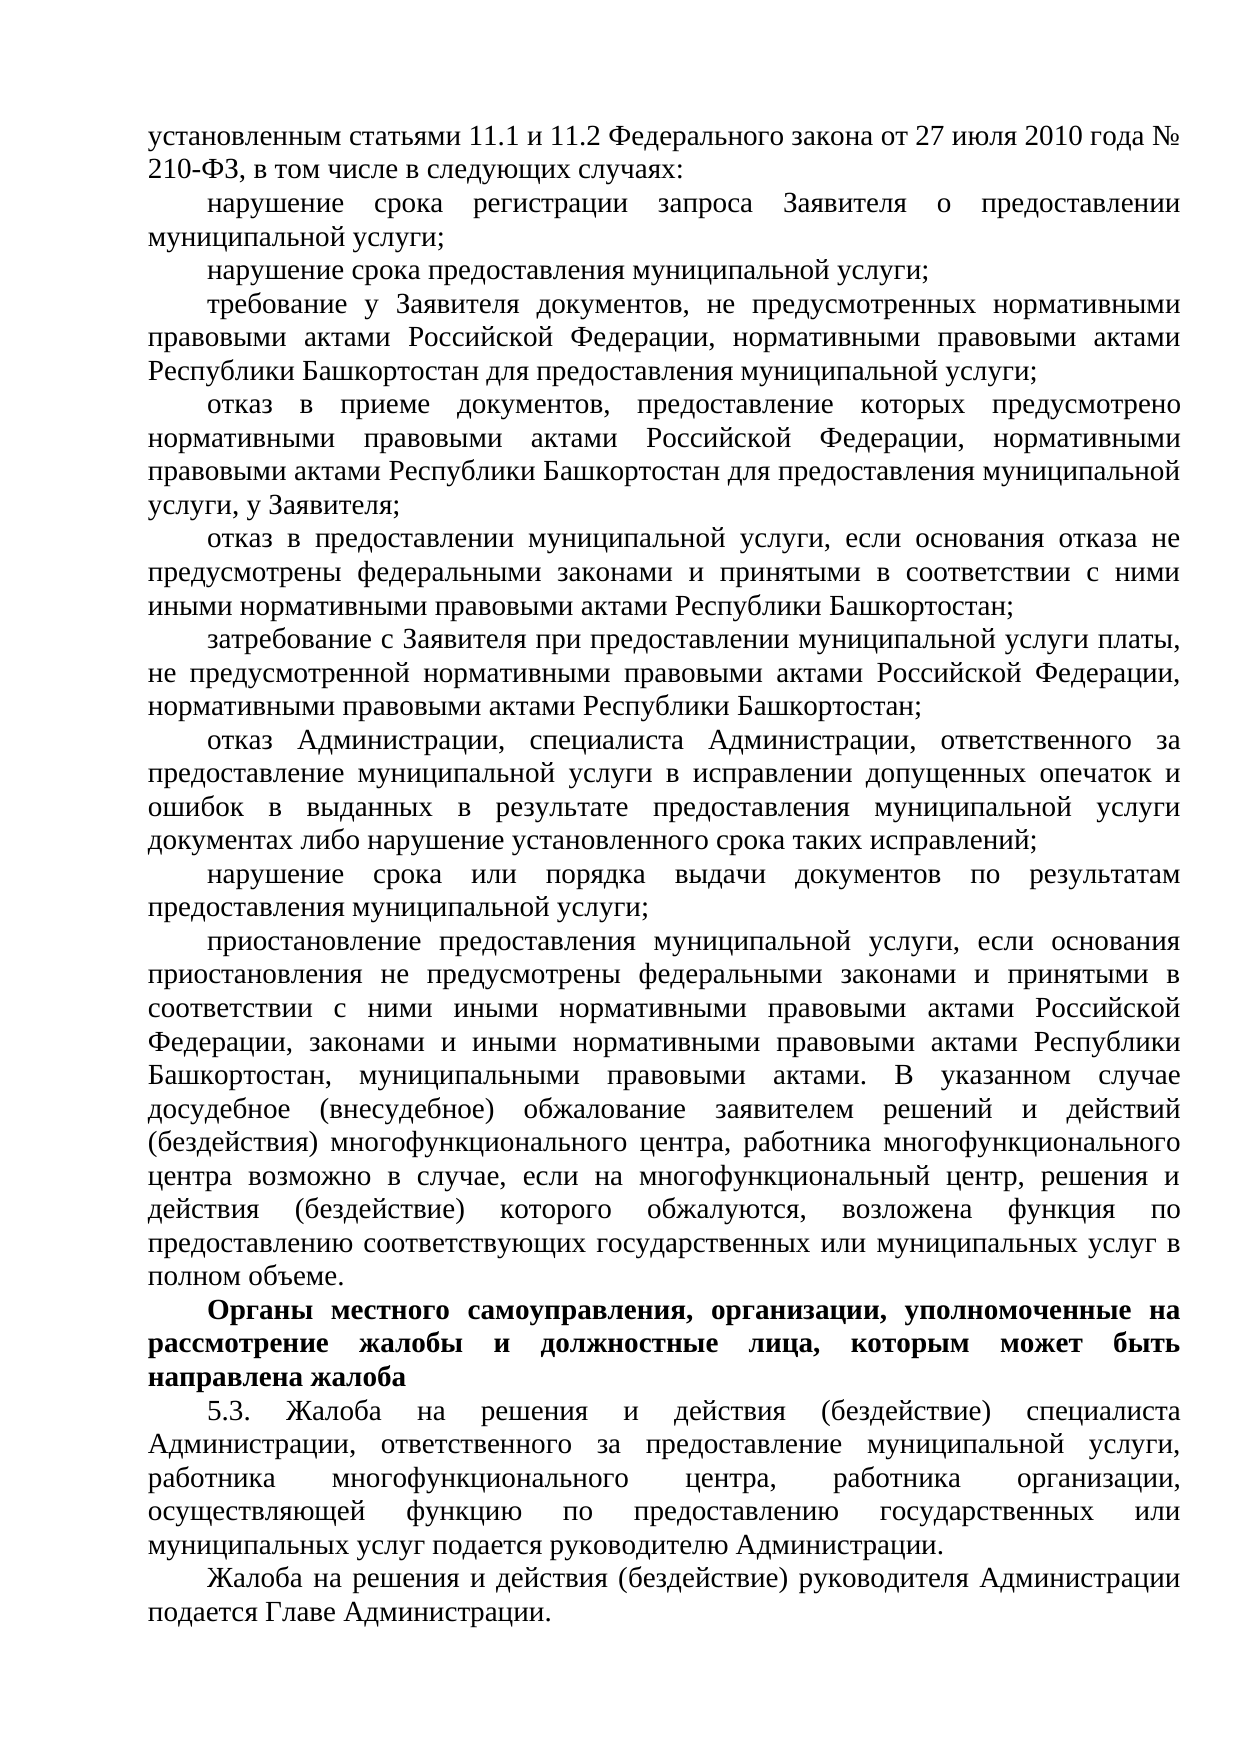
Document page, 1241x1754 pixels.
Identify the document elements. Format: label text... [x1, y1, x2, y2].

text отказ в предоставлении муниципальной услуги, если основания отказа не предусмотрены федеральными законами и принятыми в соответствии с ними иными нормативными правовыми актами Республики Башкортостан; [148, 521, 1181, 621]
text отказ в приеме документов, предоставление которых предусмотрено нормативными правовыми актами Российской Федерации, нормативными правовыми актами Республики Башкортостан для предоставления муниципальной услуги, у Заявителя; [148, 386, 1181, 521]
text приостановление предоставления муниципальной услуги, если основания приостановления не предусмотрены федеральными законами и принятыми в соответствии с ними иными нормативными правовыми актами Российской Федерации, законами и иными нормативными правовыми актами Республики Башкортостан, муниципальными правовыми актами. В указанном случае досудебное (внесудебное) обжалование заявителем решений и действий (бездействия) многофункционального центра, работника многофункционального центра возможно в случае, если на многофункциональный центр, решения и действия (бездействие) которого обжалуются, возложена функция по предоставлению соответствующих государственных или муниципальных услуг в полном объеме. [148, 923, 1181, 1292]
text Жалоба на решения и действия (бездействие) руководителя Администрации подается Главе Администрации. [148, 1560, 1181, 1627]
text Органы местного самоуправления, организации, уполномоченные на рассмотрение жалобы и должностные лица, которым может быть направлена жалоба [148, 1292, 1181, 1393]
text отказ Администрации, специалиста Администрации, ответственного за предоставление муниципальной услуги в исправлении допущенных опечаток и ошибок в выданных в результате предоставления муниципальной услуги документах либо нарушение установленного срока таких исправлений; [148, 722, 1181, 856]
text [148, 118, 1181, 185]
text нарушение срока регистрации запроса Заявителя о предоставлении муниципальной услуги; [148, 185, 1181, 252]
text нарушение срока предоставления муниципальной услуги; [148, 252, 1181, 286]
text затребование с Заявителя при предоставлении муниципальной услуги платы, не предусмотренной нормативными правовыми актами Российской Федерации, нормативными правовыми актами Республики Башкортостан; [148, 621, 1181, 722]
text требование у Заявителя документов, не предусмотренных нормативными правовыми актами Российской Федерации, нормативными правовыми актами Республики Башкортостан для предоставления муниципальной услуги; [148, 286, 1181, 386]
text нарушение срока или порядка выдачи документов по результатам предоставления муниципальной услуги; [148, 856, 1181, 923]
text 5.3. Жалоба на решения и действия (бездействие) специалиста Администрации, ответственного за предоставление муниципальной услуги, работника многофункционального центра, работника организации, осуществляющей функцию по предоставлению государственных или муниципальных услуг подается руководителю Администрации. [148, 1393, 1181, 1560]
